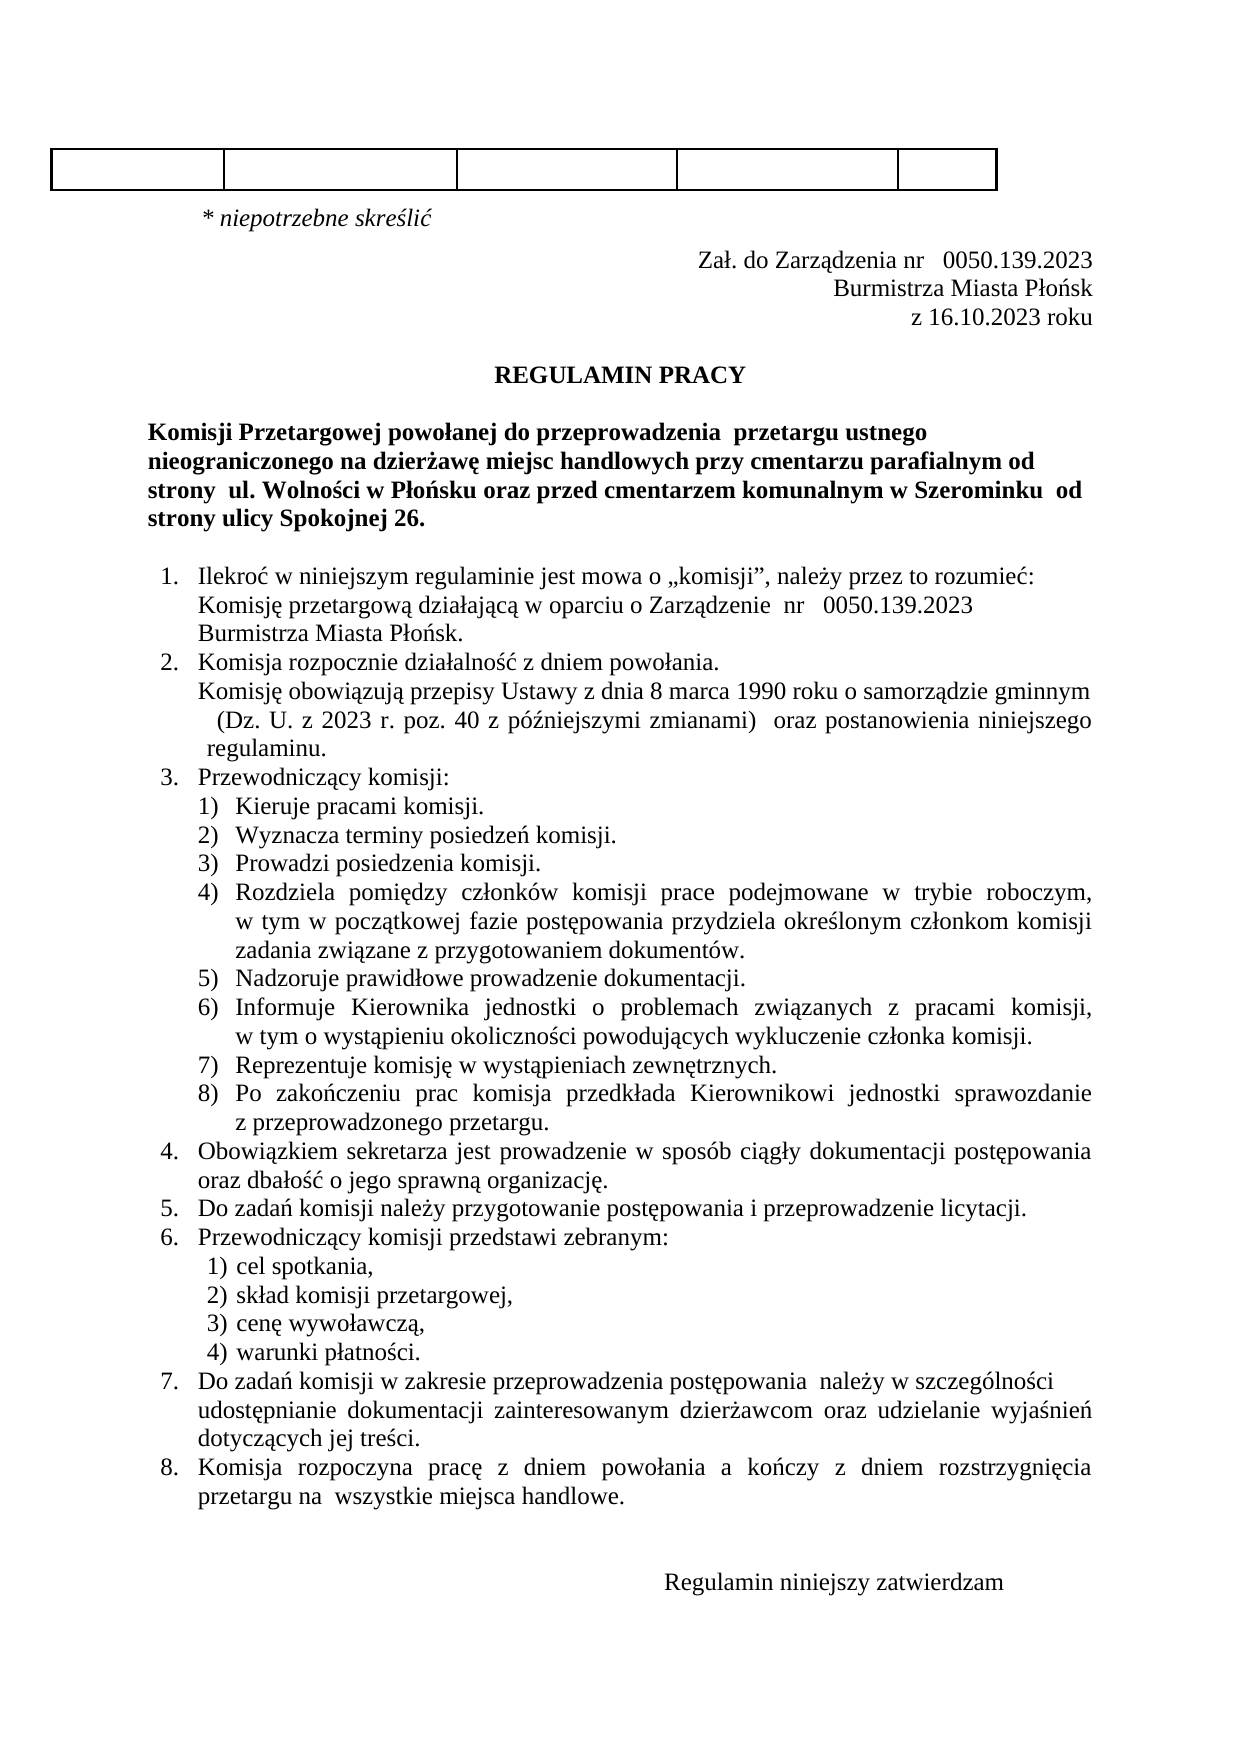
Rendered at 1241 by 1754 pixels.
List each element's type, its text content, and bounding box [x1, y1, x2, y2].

list Obowiązkiem sekretarza jest prowadzenie w sposób ciągły dokumentacji postępowania oraz dbałość o jego sprawną organizację. [160, 1136, 1093, 1193]
list Do zadań komisji w zakresie przeprowadzenia postępowania należy w szczególności [160, 1366, 1093, 1395]
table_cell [458, 150, 676, 189]
list Po zakończeniu prac komisja przedkłada Kierownikowi jednostki sprawozdanie z przeprowadzonego przetargu. [198, 1078, 1093, 1136]
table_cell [225, 150, 456, 189]
list Przewodniczący komisji: [160, 762, 1093, 791]
list Reprezentuje komisję w wystąpieniach zewnętrznych. [198, 1050, 1093, 1078]
list Wyznacza terminy posiedzeń komisji. [198, 820, 1093, 848]
list Komisja rozpocznie działalność z dniem powołania. [160, 647, 1093, 676]
text Regulamin niniejszy zatwierdzam [664, 1567, 1093, 1596]
list cel spotkania, [207, 1251, 1093, 1280]
list Komisja rozpoczyna pracę z dniem powołania a kończy z dniem rozstrzygnięcia przetargu na wszystkie miejsca handlowe. [160, 1452, 1093, 1510]
list Nadzoruje prawidłowe prowadzenie dokumentacji. [198, 963, 1093, 992]
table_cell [678, 150, 897, 189]
text Komisję przetargową działającą w oparciu o Zarządzenie nr 0050.139.2023 [198, 590, 1093, 618]
list Informuje Kierownika jednostki o problemach związanych z pracami komisji, w tym o wystąpieniu okoliczności powodujących wykluczenie członka komisji. [198, 992, 1093, 1050]
list cenę wywoławczą, [207, 1308, 1093, 1337]
text (Dz. U. z 2023 r. poz. 40 z późniejszymi zmianami) oraz postanowienia niniejszego regulaminu. [148, 705, 1093, 762]
list Do zadań komisji należy przygotowanie postępowania i przeprowadzenie licytacji. [160, 1193, 1093, 1222]
list Ilekroć w niniejszym regulaminie jest mowa o „komisji”, należy przez to rozumieć: [160, 561, 1093, 590]
text udostępnianie dokumentacji zainteresowanym dzierżawcom oraz udzielanie wyjaśnień dotyczących jej treści. [198, 1395, 1093, 1452]
text Burmistrza Miasta Płońsk. [148, 618, 1093, 647]
list Kieruje pracami komisji. [198, 791, 1093, 820]
text Komisję obowiązują przepisy Ustawy z dnia 8 marca 1990 roku o samorządzie gminnym [148, 676, 1093, 705]
subtitle Burmistrza Miasta Płońsk [148, 273, 1093, 302]
text Zał. do Zarządzenia nr 0050.139.2023 [148, 245, 1093, 273]
text z 16.10.2023 roku [148, 302, 1093, 331]
text * niepotrzebne skreślić [177, 203, 1093, 232]
table_cell 2 [899, 150, 995, 189]
list warunki płatności. [207, 1337, 1093, 1366]
list Prowadzi posiedzenia komisji. [198, 848, 1093, 877]
list Rozdziela pomiędzy członków komisji prace podejmowane w trybie roboczym, w tym w początkowej fazie postępowania przydziela określonym członkom komisji zadania związane z przygotowaniem dokumentów. [198, 877, 1093, 963]
list Przewodniczący komisji przedstawi zebranym: [160, 1222, 1093, 1251]
text REGULAMIN PRACY [148, 360, 1093, 388]
text Komisji Przetargowej powołanej do przeprowadzenia przetargu ustnego nieograniczonego na dzierżawę miejsc handlowych przy cmentarzu parafialnym od strony ul. Wolności w Płońsku oraz przed cmentarzem komunalnym w Szerominku od strony ulicy Spokojnej 26. [148, 417, 1093, 532]
list skład komisji przetargowej, [207, 1280, 1093, 1308]
